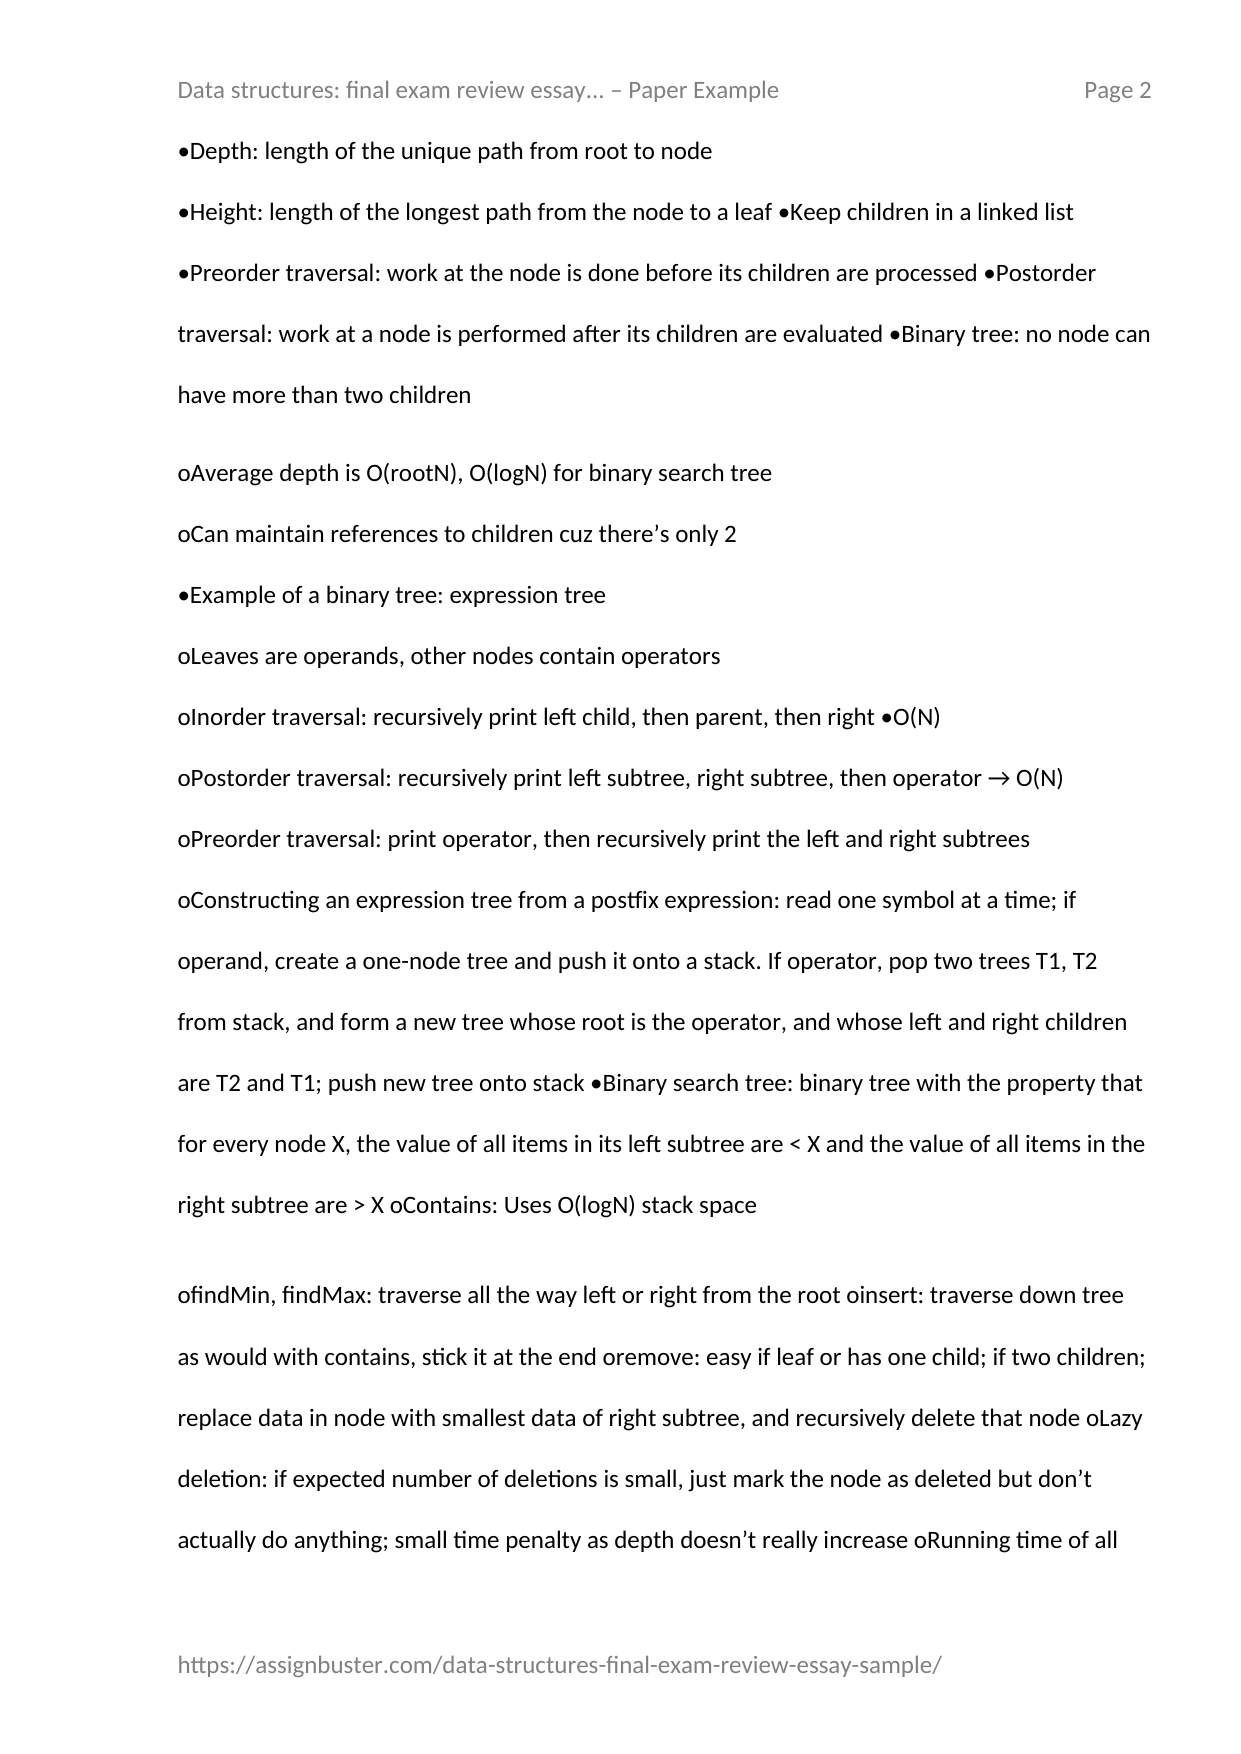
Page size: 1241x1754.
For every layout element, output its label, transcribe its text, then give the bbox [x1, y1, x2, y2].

text •Depth: length of the unique path from root to node •Height: length of the longest path from the node to a leaf •Keep children in a linked list •Preorder traversal: work at the node is done before its children are processed •Postorder traversal: work at a node is performed after its children are evaluated •Binary tree: no node can have more than two children [177, 135, 1152, 409]
text oAverage depth is O(rootN), O(logN) for binary search tree oCan maintain references to children cuz there’s only 2 •Example of a binary tree: expression tree oLeaves are operands, other nodes contain operators oInorder traversal: recursively print left child, then parent, then right •O(N) oPostorder traversal: recursively print left subtree, right subtree, then operator → O(N) oPreorder traversal: print operator, then recursively print the left and right subtrees oConstructing an expression tree from a postfix expression: read one symbol at a time; if operand, create a one-node tree and push it onto a stack. If operator, pop two trees T1, T2 from stack, and form a new tree whose root is the operator, and whose left and right children are T2 and T1; push new tree onto stack •Binary search tree: binary tree with the property that for every node X, the value of all items in its left subtree are < X and the value of all items in the right subtree are > X oContains: Uses O(logN) stack space [177, 457, 1152, 1220]
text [177, 1280, 1152, 1554]
